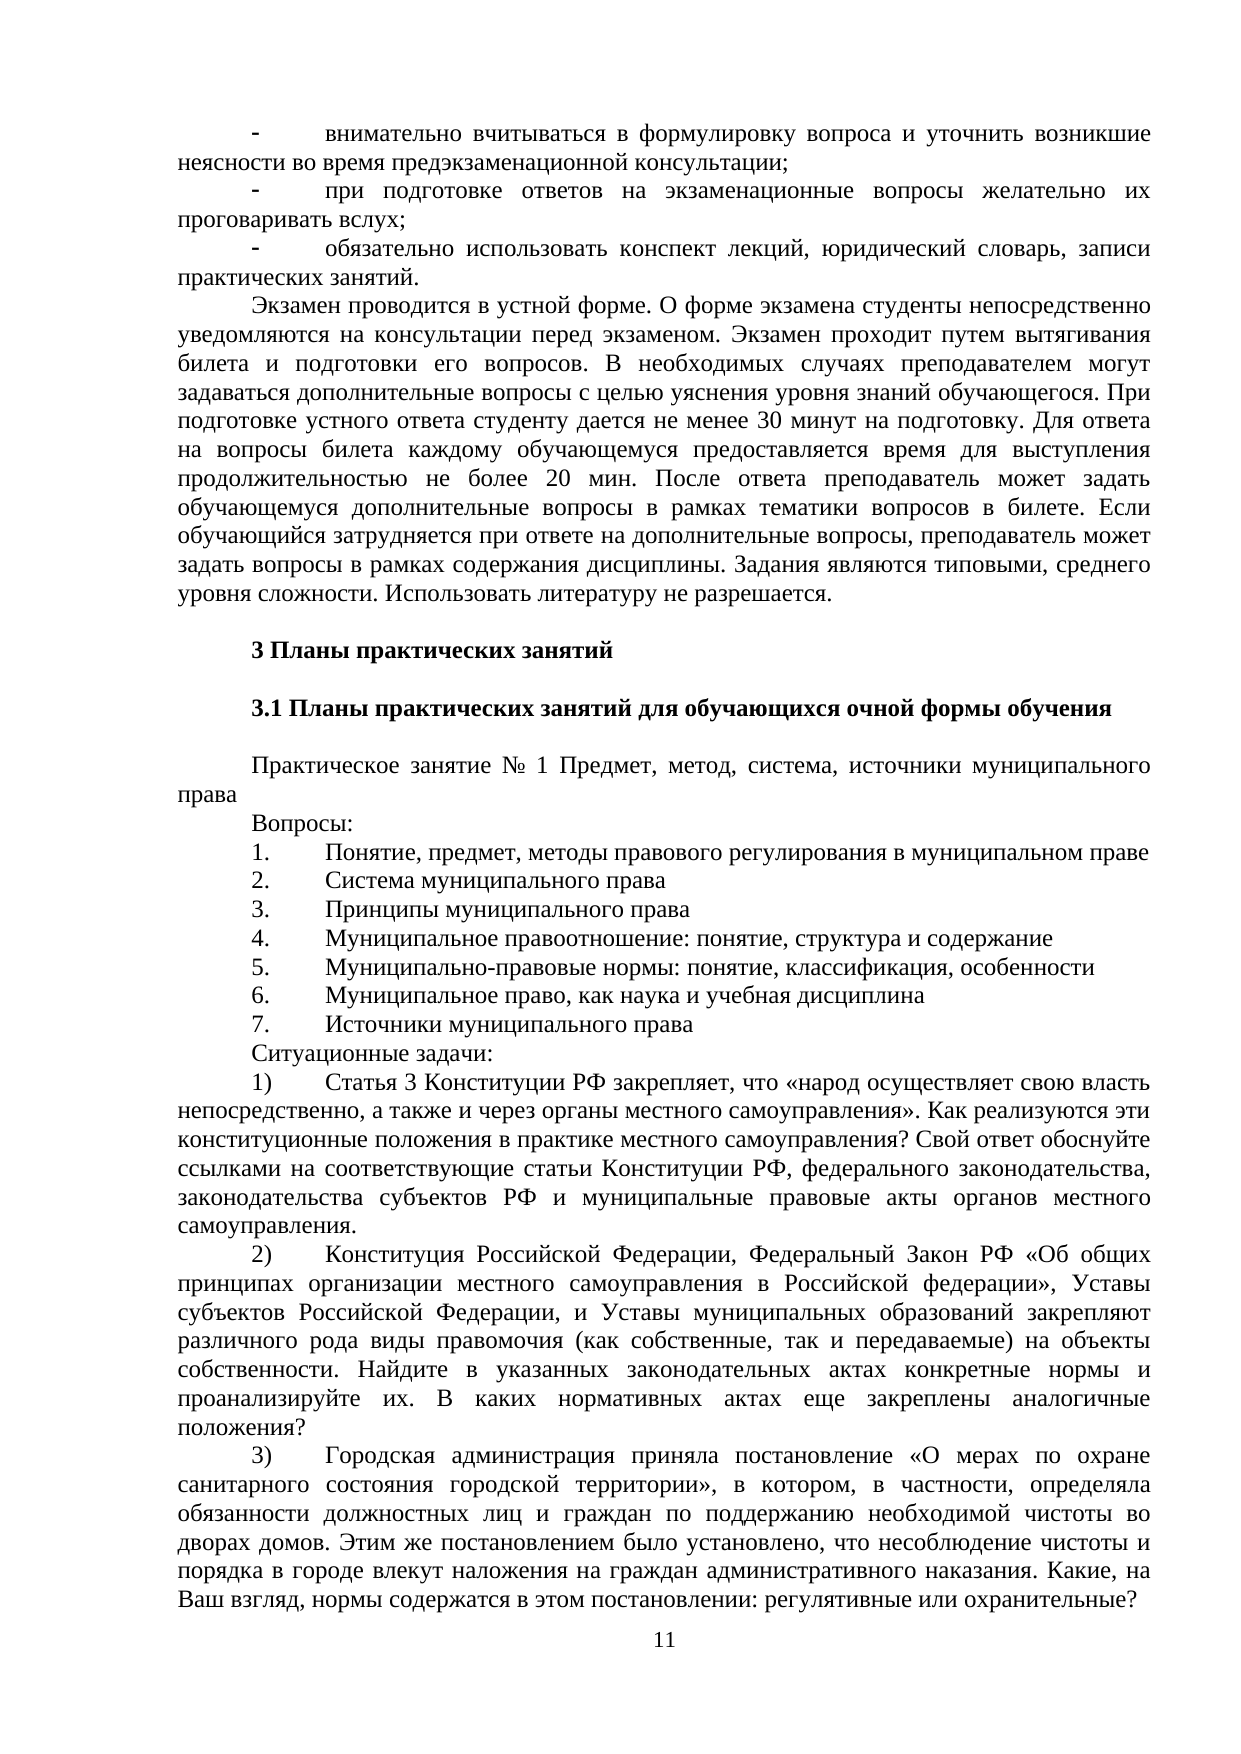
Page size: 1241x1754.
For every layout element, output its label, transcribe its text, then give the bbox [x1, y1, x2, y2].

list Понятие, предмет, методы правового регулирования в муниципальном праве [177, 837, 1152, 866]
list Городская администрация приняла постановление «О мерах по охране санитарного состояния городской территории», в котором, в частности, определяла обязанности должностных лиц и граждан по поддержанию необходимой чистоты во дворах домов. Этим же постановлением было установлено, что несоблюдение чистоты и порядка в городе влекут наложения на граждан административного наказания. Какие, на Ваш взгляд, нормы содержатся в этом постановлении: регулятивные или охранительные? [177, 1441, 1152, 1613]
list внимательно вчитываться в формулировку вопроса и уточнить возникшие неясности во время предэкзаменационной консультации; [177, 118, 1152, 176]
list Муниципальное право, как наука и учебная дисциплина [177, 981, 1152, 1009]
text Ситуационные задачи: [177, 1038, 1152, 1067]
text Вопросы: [177, 808, 1152, 837]
text 3.1 Планы практических занятий для обучающихся очной формы обучения [177, 693, 1152, 722]
list Конституция Российской Федерации, Федеральный Закон РФ «Об общих принципах организации местного самоуправления в Российской федерации», Уставы субъектов Российской Федерации, и Уставы муниципальных образований закрепляют различного рода виды правомочия (как собственные, так и передаваемые) на объекты собственности. Найдите в указанных законодательных актах конкретные нормы и проанализируйте их. В каких нормативных актах еще закреплены аналогичные положения? [177, 1239, 1152, 1441]
text Экзамен проводится в устной форме. О форме экзамена студенты непосредственно уведомляются на консультации перед экзаменом. Экзамен проходит путем вытягивания билета и подготовки его вопросов. В необходимых случаях преподавателем могут задаваться дополнительные вопросы с целью уяснения уровня знаний обучающегося. При подготовке устного ответа студенту дается не менее 30 минут на подготовку. Для ответа на вопросы билета каждому обучающемуся предоставляется время для выступления продолжительностью не более 20 мин. После ответа преподаватель может задать обучающемуся дополнительные вопросы в рамках тематики вопросов в билете. Если обучающийся затрудняется при ответе на дополнительные вопросы, преподаватель может задать вопросы в рамках содержания дисциплины. Задания являются типовыми, среднего уровня сложности. Использовать литературу не разрешается. [177, 291, 1152, 607]
text Практическое занятие № 1 Предмет, метод, система, источники муниципального права [177, 751, 1152, 808]
list при подготовке ответов на экзаменационные вопросы желательно их проговаривать вслух; [177, 176, 1152, 233]
list Источники муниципального права [177, 1009, 1152, 1038]
list Статья 3 Конституции РФ закрепляет, что «народ осуществляет свою власть непосредственно, а также и через органы местного самоуправления». Как реализуются эти конституционные положения в практике местного самоуправления? Свой ответ обоснуйте ссылками на соответствующие статьи Конституции РФ, федерального законодательства, законодательства субъектов РФ и муниципальные правовые акты органов местного самоуправления. [177, 1067, 1152, 1239]
list обязательно использовать конспект лекций, юридический словарь, записи практических занятий. [177, 233, 1152, 291]
list Муниципально-правовые нормы: понятие, классификация, особенности [177, 952, 1152, 981]
list Система муниципального права [177, 866, 1152, 894]
list Принципы муниципального права [177, 894, 1152, 923]
text 3 Планы практических занятий [177, 636, 1152, 664]
list Муниципальное правоотношение: понятие, структура и содержание [177, 923, 1152, 952]
